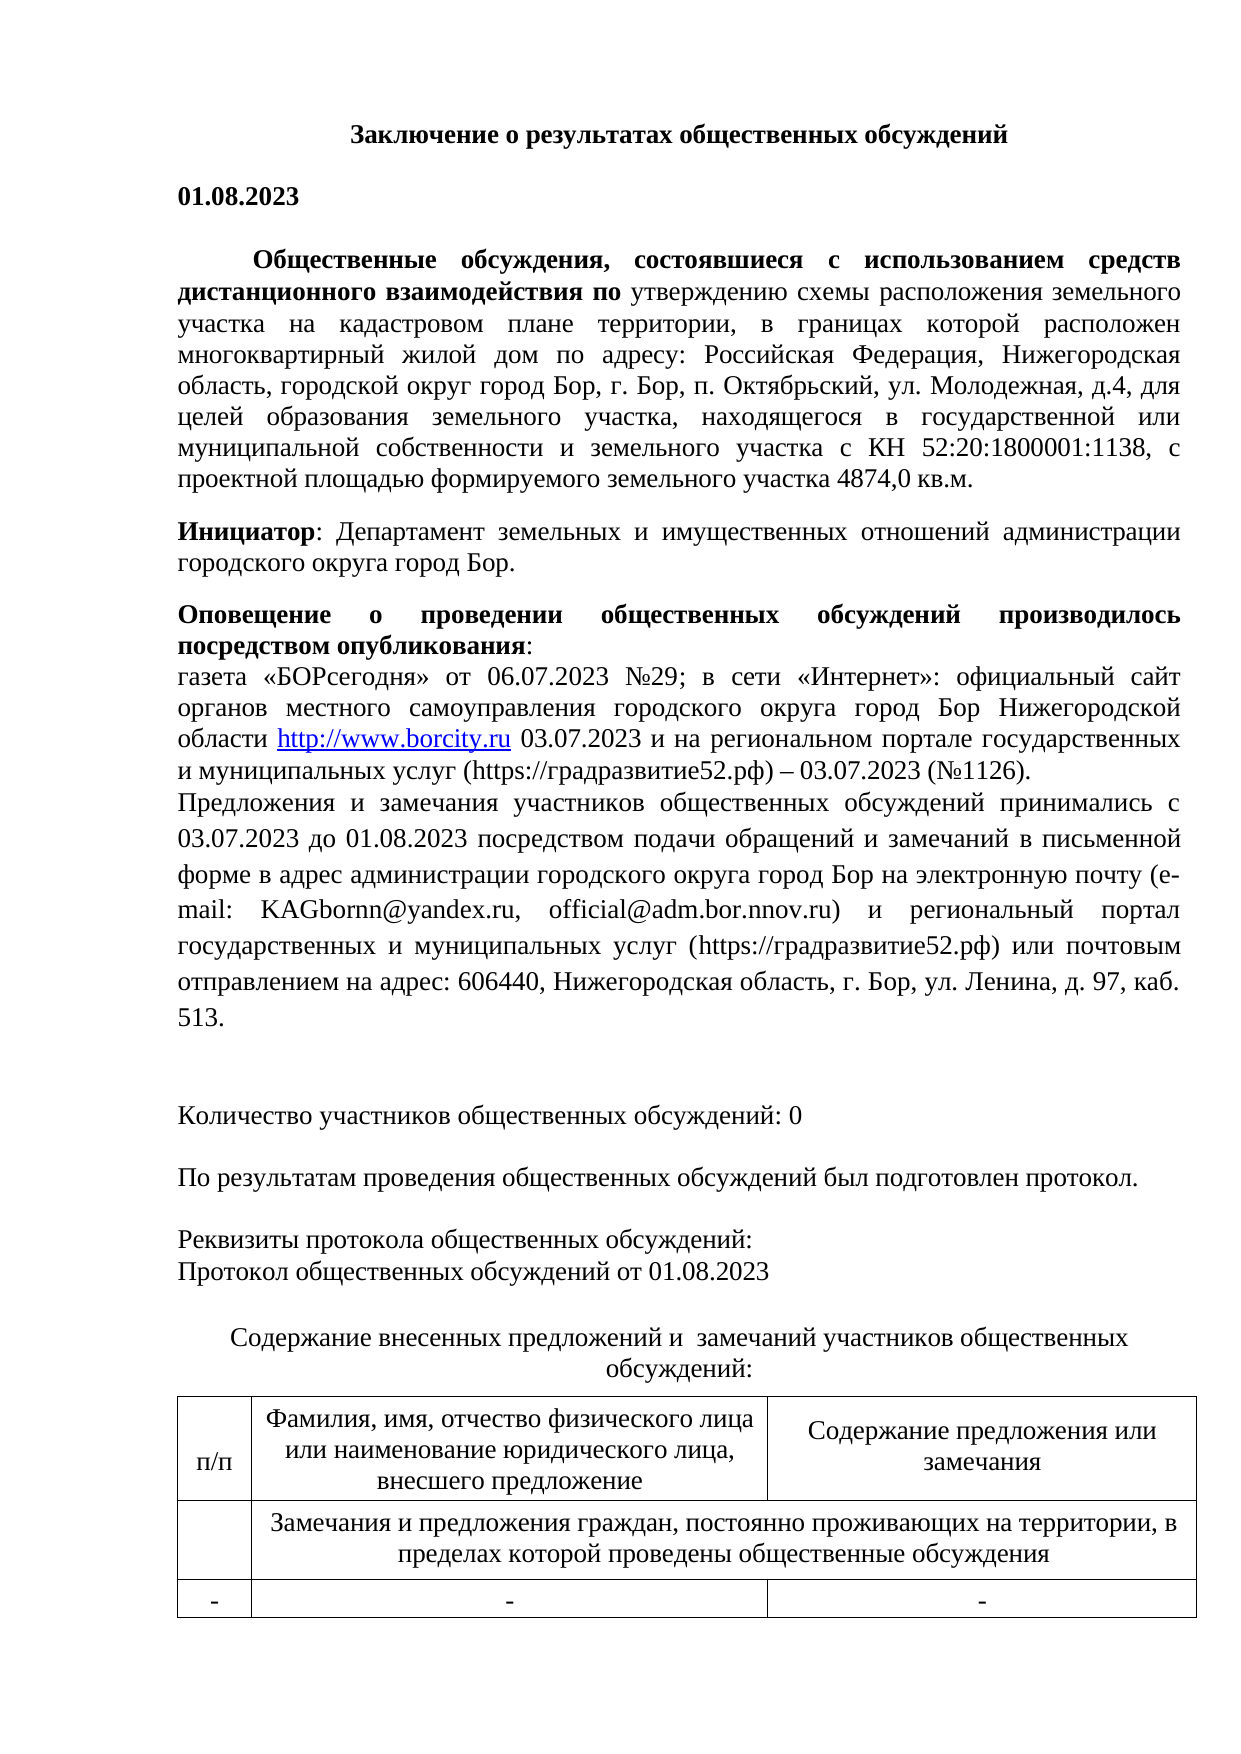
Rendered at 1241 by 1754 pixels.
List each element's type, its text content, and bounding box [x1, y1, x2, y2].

table_header Содержание предложения или замечания [768, 1397, 1196, 1500]
table_header п/п [178, 1397, 251, 1500]
text Протокол общественных обсуждений от 01.08.2023 [177, 1254, 1181, 1286]
text Предложения и замечания участников общественных обсуждений принимались с 03.07.2023 до 01.08.2023 посредством подачи обращений и замечаний в письменной форме в адрес администрации городского округа город Бор на электронную почту (e-mail: KAGbornn@yandex.ru, official@adm.bor.nnov.ru) и региональный портал государственных и муниципальных услуг (https://градразвитие52.рф) или почтовым отправлением на адрес: 606440, Нижегородская область, г. Бор, ул. Ленина, д. 97, каб. 513. [177, 786, 1181, 1032]
text Содержание внесенных предложений и замечаний участников общественных обсуждений: [177, 1321, 1181, 1384]
text По результатам проведения общественных обсуждений был подготовлен протокол. [177, 1161, 1181, 1192]
text Оповещение о проведении общественных обсуждений производилось посредством опубликования: [177, 598, 1181, 660]
table_cell - [768, 1580, 1196, 1617]
text Инициатор: Департамент земельных и имущественных отношений администрации городского округа город Бор. [177, 514, 1181, 577]
text Количество участников общественных обсуждений: 0 [177, 1099, 1181, 1130]
table_cell - [178, 1580, 251, 1617]
text Заключение о результатах общественных обсуждений [177, 118, 1181, 149]
table_cell [178, 1501, 251, 1578]
table_cell Замечания и предложения граждан, постоянно проживающих на территории, в пределах которой проведены общественные обсуждения [252, 1501, 1196, 1578]
table_header Фамилия, имя, отчество физического лица или наименование юридического лица, внесшего предложение [252, 1397, 767, 1500]
text 01.08.2023 [177, 180, 1181, 212]
text газета «БОРсегодня» от 06.07.2023 №29; в сети «Интернет»: официальный сайт органов местного самоуправления городского округа город Бор Нижегородской области http://www.borcity.ru 03.07.2023 и на региональном портале государственных и муниципальных услуг (https://градразвитие52.рф) – 03.07.2023 (№1126). [177, 660, 1181, 786]
text Общественные обсуждения, состоявшиеся с использованием средств дистанционного взаимодействия по утверждению схемы расположения земельного участка на кадастровом плане территории, в границах которой расположен многоквартирный жилой дом по адресу: Российская Федерация, Нижегородская область, городской округ город Бор, г. Бор, п. Октябрьский, ул. Молодежная, д.4, для целей образования земельного участка, находящегося в государственной или муниципальной собственности и земельного участка с КН 52:20:1800001:1138, с проектной площадью формируемого земельного участка 4874,0 кв.м. [177, 243, 1181, 494]
text Реквизиты протокола общественных обсуждений: [177, 1223, 1181, 1254]
table_cell - [252, 1580, 767, 1617]
